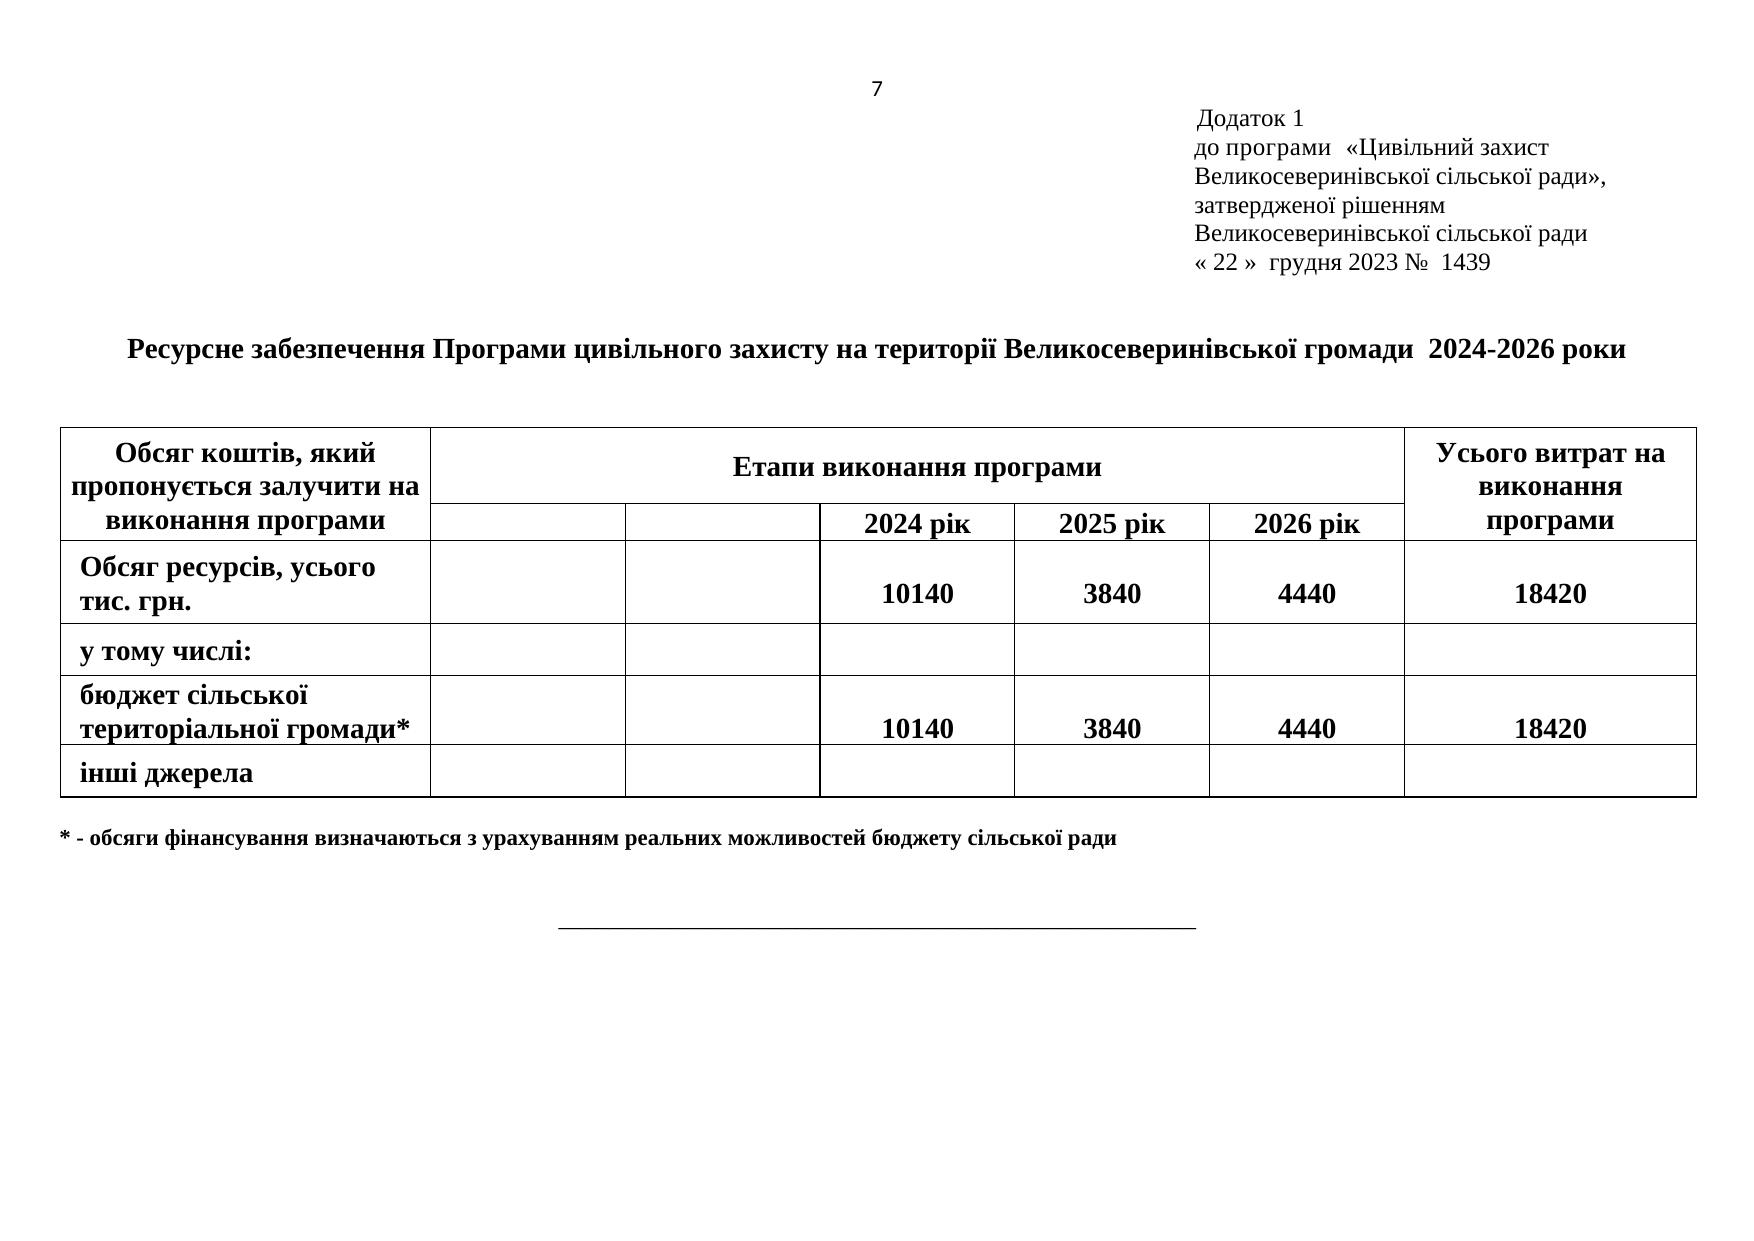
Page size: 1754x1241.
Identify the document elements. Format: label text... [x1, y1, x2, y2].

table_cell [1405, 624, 1696, 674]
table_cell [431, 541, 625, 622]
table_header Обсяг коштів, який пропонується залучити на виконання програми [61, 428, 430, 540]
table_cell [431, 504, 625, 540]
table_cell 4440 [1210, 541, 1404, 622]
table_cell Обсяг ресурсів, усього тис. грн. [61, 541, 430, 622]
text затвердженої рішенням [663, 190, 1695, 218]
table_cell [821, 624, 1014, 674]
table_cell [431, 745, 625, 796]
table_cell [626, 541, 819, 622]
text Додаток 1 [59, 103, 1695, 132]
table_header Етапи виконання програми [431, 428, 1404, 503]
table_cell [1015, 745, 1209, 796]
table_cell бюджет сільської територіальної громади* [61, 676, 430, 744]
table_cell [1405, 745, 1696, 796]
table_cell [821, 745, 1014, 796]
table_cell [1210, 624, 1404, 674]
table_cell 10140 [821, 676, 1014, 744]
text Великосеверинівської сільської ради», [663, 161, 1695, 190]
table_cell [431, 676, 625, 744]
table_cell 4440 [1210, 676, 1404, 744]
text до програми «Цивільний захист [663, 132, 1695, 161]
text ___________________________________________________ [59, 903, 1695, 932]
table_cell [1210, 745, 1404, 796]
table_cell 2026 рік [1210, 504, 1404, 540]
table_cell [431, 624, 625, 674]
table_cell 10140 [821, 541, 1014, 622]
text « 22 » грудня 2023 № 1439 [663, 247, 1695, 276]
table_cell 2024 рік [821, 504, 1014, 540]
table_cell 2025 рік [1015, 504, 1209, 540]
table_cell [626, 504, 819, 540]
table_cell [626, 745, 819, 796]
table_cell у тому числі: [61, 624, 430, 674]
table_cell [626, 676, 819, 744]
table_cell [1015, 624, 1209, 674]
text Великосеверинівської сільської ради [663, 218, 1695, 247]
table_cell інші джерела [61, 745, 430, 796]
table_cell 3840 [1015, 676, 1209, 744]
table_header Усього витрат на виконання програми [1405, 428, 1696, 540]
table_cell 18420 [1405, 541, 1696, 622]
table_cell 18420 [1405, 676, 1696, 744]
table_cell 3840 [1015, 541, 1209, 622]
text Ресурсне забезпечення Програми цивільного захисту на території Великосеверинівської громади 2024-2026 роки [59, 331, 1695, 364]
text * - обсяги фінансування визначаються з урахуванням реальних можливостей бюджету сільської ради [59, 824, 1695, 850]
table_cell [626, 624, 819, 674]
